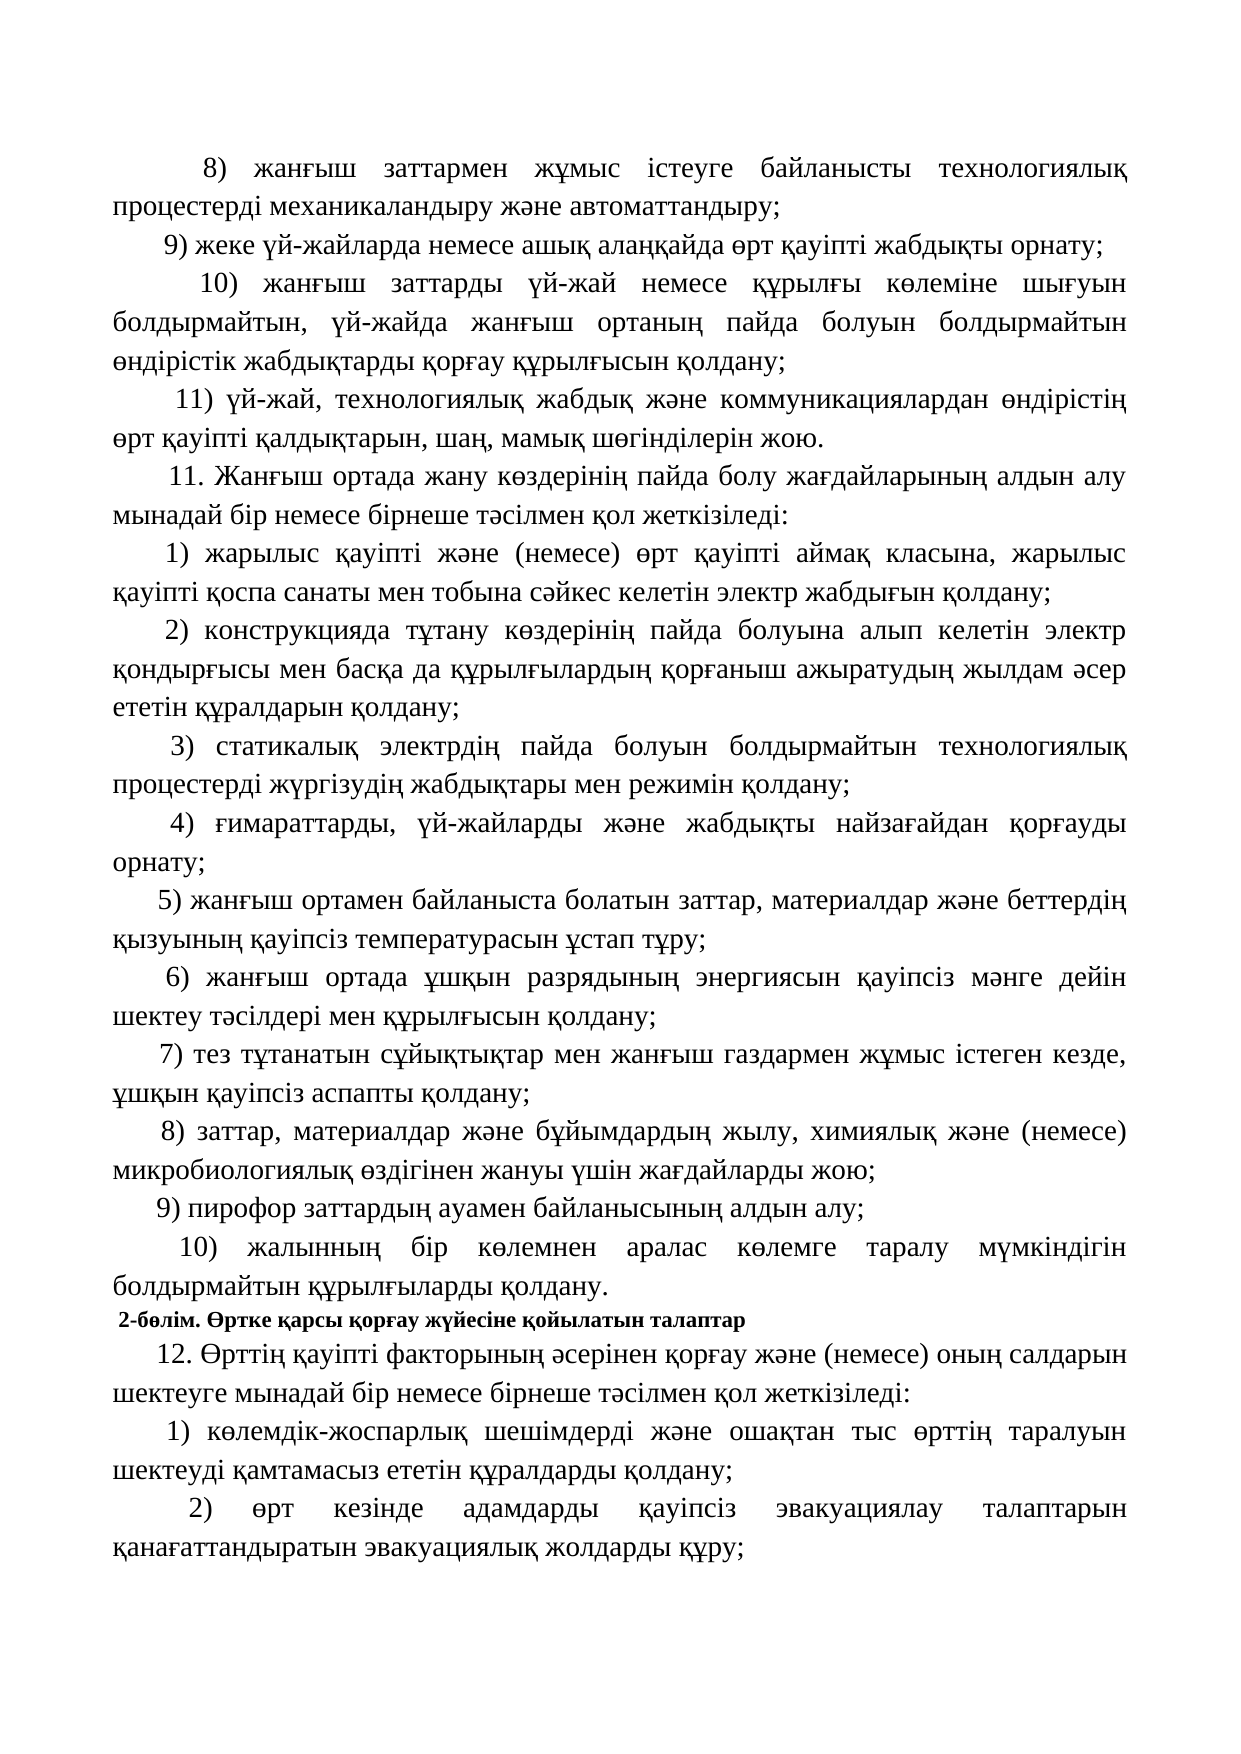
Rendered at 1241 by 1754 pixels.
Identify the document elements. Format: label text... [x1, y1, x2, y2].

text 9) жеке үй-жайларда немесе ашық алаңқайда өрт қауіпті жабдықты орнату; [112, 227, 1128, 261]
text 2) өрт кезінде адамдарды қауіпсіз эвакуациялау талаптарын қанағаттандыратын эвакуациялық жолдарды құру; [112, 1491, 1128, 1563]
text 3) статикалық электрдің пайда болуын болдырмайтын технологиялық процестерді жүргізудің жабдықтары мен режимін қолдану; [112, 728, 1128, 800]
text 6) жанғыш ортада ұшқын разрядының энергиясын қауіпсіз мәнге дейін шектеу тәсілдері мен құрылғысын қолдану; [112, 959, 1128, 1031]
text 10) жанғыш заттарды үй-жай немесе құрылғы көлеміне шығуын болдырмайтын, үй-жайда жанғыш ортаның пайда болуын болдырмайтын өндірістік жабдықтарды қорғау құрылғысын қолдану; [112, 266, 1128, 376]
text 5) жанғыш ортамен байланыста болатын заттар, материалдар және беттердің қызуының қауіпсіз температурасын ұстап тұру; [112, 882, 1128, 954]
text 2) конструкцияда тұтану көздерінің пайда болуына алып келетін электр қондырғысы мен басқа да құрылғылардың қорғаныш ажыратудың жылдам әсер ететін құралдарын қолдану; [112, 612, 1128, 723]
text 7) тез тұтанатын сұйықтықтар мен жанғыш газдармен жұмыс істеген кезде, ұшқын қауіпсіз аспапты қолдану; [112, 1036, 1128, 1108]
text 12. Өрттің қауіпті факторының әсерінен қорғау және (немесе) оның салдарын шектеуге мынадай бір немесе бірнеше тәсілмен қол жеткізіледі: [112, 1336, 1128, 1408]
text 1) көлемдік-жоспарлық шешімдерді және ошақтан тыс өрттің таралуын шектеуді қамтамасыз ететін құралдарды қолдану; [112, 1413, 1128, 1486]
text 11) үй-жай, технологиялық жабдық және коммуникациялардан өндірістің өрт қауіпті қалдықтарын, шаң, мамық шөгінділерін жою. [112, 381, 1128, 453]
text 9) пирофор заттардың ауамен байланысының алдын алу; [112, 1191, 1128, 1224]
text 8) заттар, материалдар және бұйымдардың жылу, химиялық және (немесе) микробиологиялық өздігінен жануы үшін жағдайларды жою; [112, 1113, 1128, 1186]
text 4) ғимараттарды, үй-жайларды және жабдықты найзағайдан қорғауды орнату; [112, 805, 1128, 877]
text 1) жарылыс қауіпті және (немесе) өрт қауіпті аймақ класына, жарылыс қауіпті қоспа санаты мен тобына сәйкес келетін электр жабдығын қолдану; [112, 535, 1128, 607]
text 10) жалынның бір көлемнен аралас көлемге таралу мүмкіндігін болдырмайтын құрылғыларды қолдану. [112, 1229, 1128, 1301]
text 11. Жанғыш ортада жану көздерінің пайда болу жағдайларының алдын алу мынадай бір немесе бірнеше тәсілмен қол жеткізіледі: [112, 458, 1128, 530]
text 8) жанғыш заттармен жұмыс істеуге байланысты технологиялық процестерді механикаландыру және автоматтандыру; [112, 150, 1128, 222]
text 2-бөлім. Өртке қарсы қорғау жүйесіне қойылатын талаптар [112, 1306, 1128, 1333]
